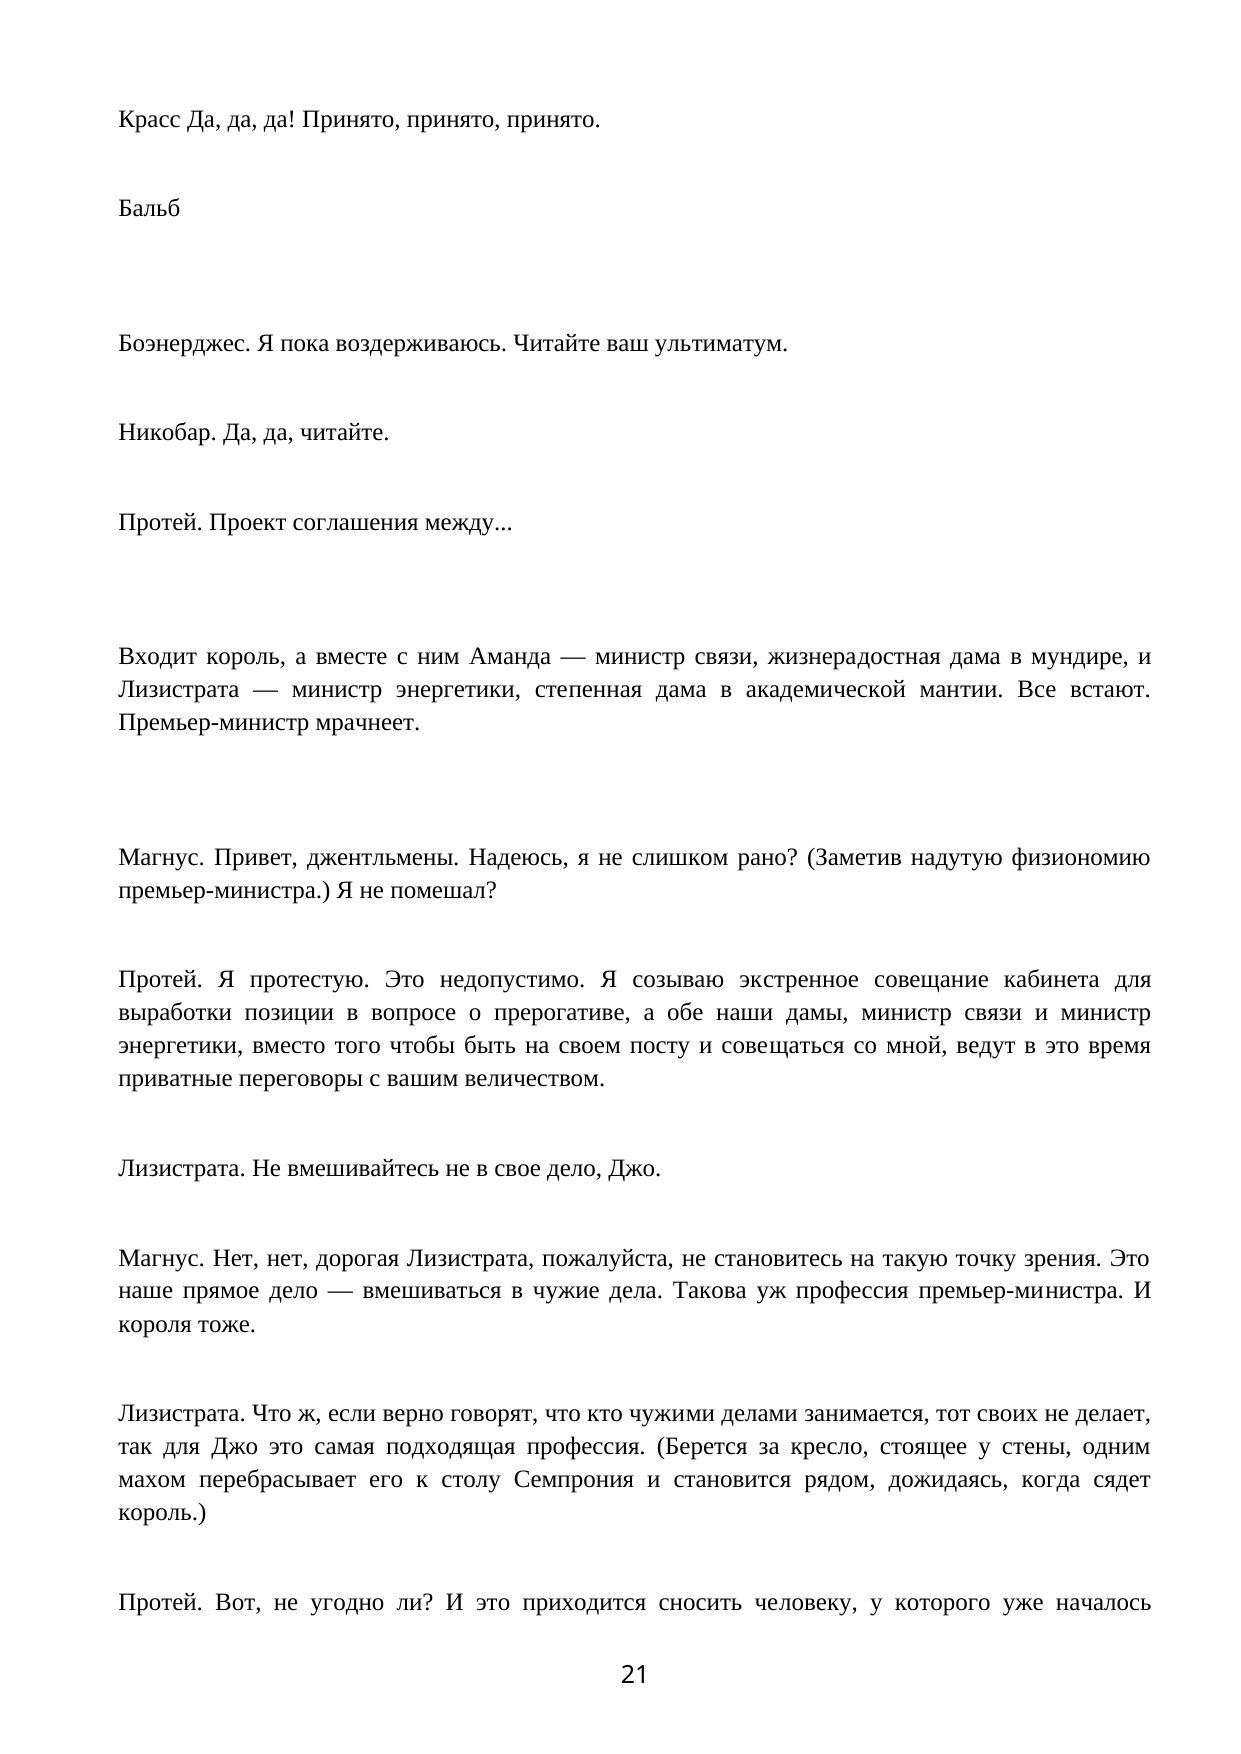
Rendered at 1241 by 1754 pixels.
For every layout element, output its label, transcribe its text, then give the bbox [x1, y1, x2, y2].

text Магнус. Привет, джентльмены. Надеюсь, я не слишком рано? (Заметив надутую физиономию премьер-министра.) Я не помешал? [118, 842, 1152, 903]
text Входит король, а вместе с ним Аманда — министр связи, жизнерадостная дама в мундире, и Лизистрата — министр энергетики, степенная дама в академической мантии. Все встают. Премьер-министр мрачнеет. [118, 641, 1152, 736]
text Красс Да, да, да! Принято, принято, принято. [118, 104, 1152, 133]
text Никобар. Да, да, читайте. [118, 417, 1152, 446]
text Протей. Я протестую. Это недопустимо. Я созываю экстренное совещание кабинета для выработки позиции в вопросе о прерогативе, а обе наши дамы, министр связи и министр энергетики, вместо того чтобы быть на своем посту и совещаться со мной, ведут в это время приватные переговоры с вашим величеством. [118, 964, 1152, 1092]
text Бальб [118, 193, 1152, 222]
text Боэнерджес. Я пока воздерживаюсь. Читайте ваш ультиматум. [118, 328, 1152, 357]
text Магнус. Нет, нет, дорогая Лизистрата, пожалуйста, не становитесь на такую точку зрения. Это наше прямое дело — вмешиваться в чужие дела. Такова уж профессия премьер-министра. И короля тоже. [118, 1243, 1152, 1337]
text Протей. Проект соглашения между... [118, 507, 1152, 536]
text Лизистрата. Не вмешивайтесь не в свое дело, Джо. [118, 1153, 1152, 1182]
text Лизистрата. Что ж, если верно говорят, что кто чужими делами занимается, тот своих не делает, так для Джо это самая подходящая профессия. (Берется за кресло, стоящее у стены, одним махом перебрасывает его к столу Семпрония и становится рядом, дожидаясь, когда сядет король.) [118, 1398, 1152, 1526]
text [118, 1587, 1152, 1616]
